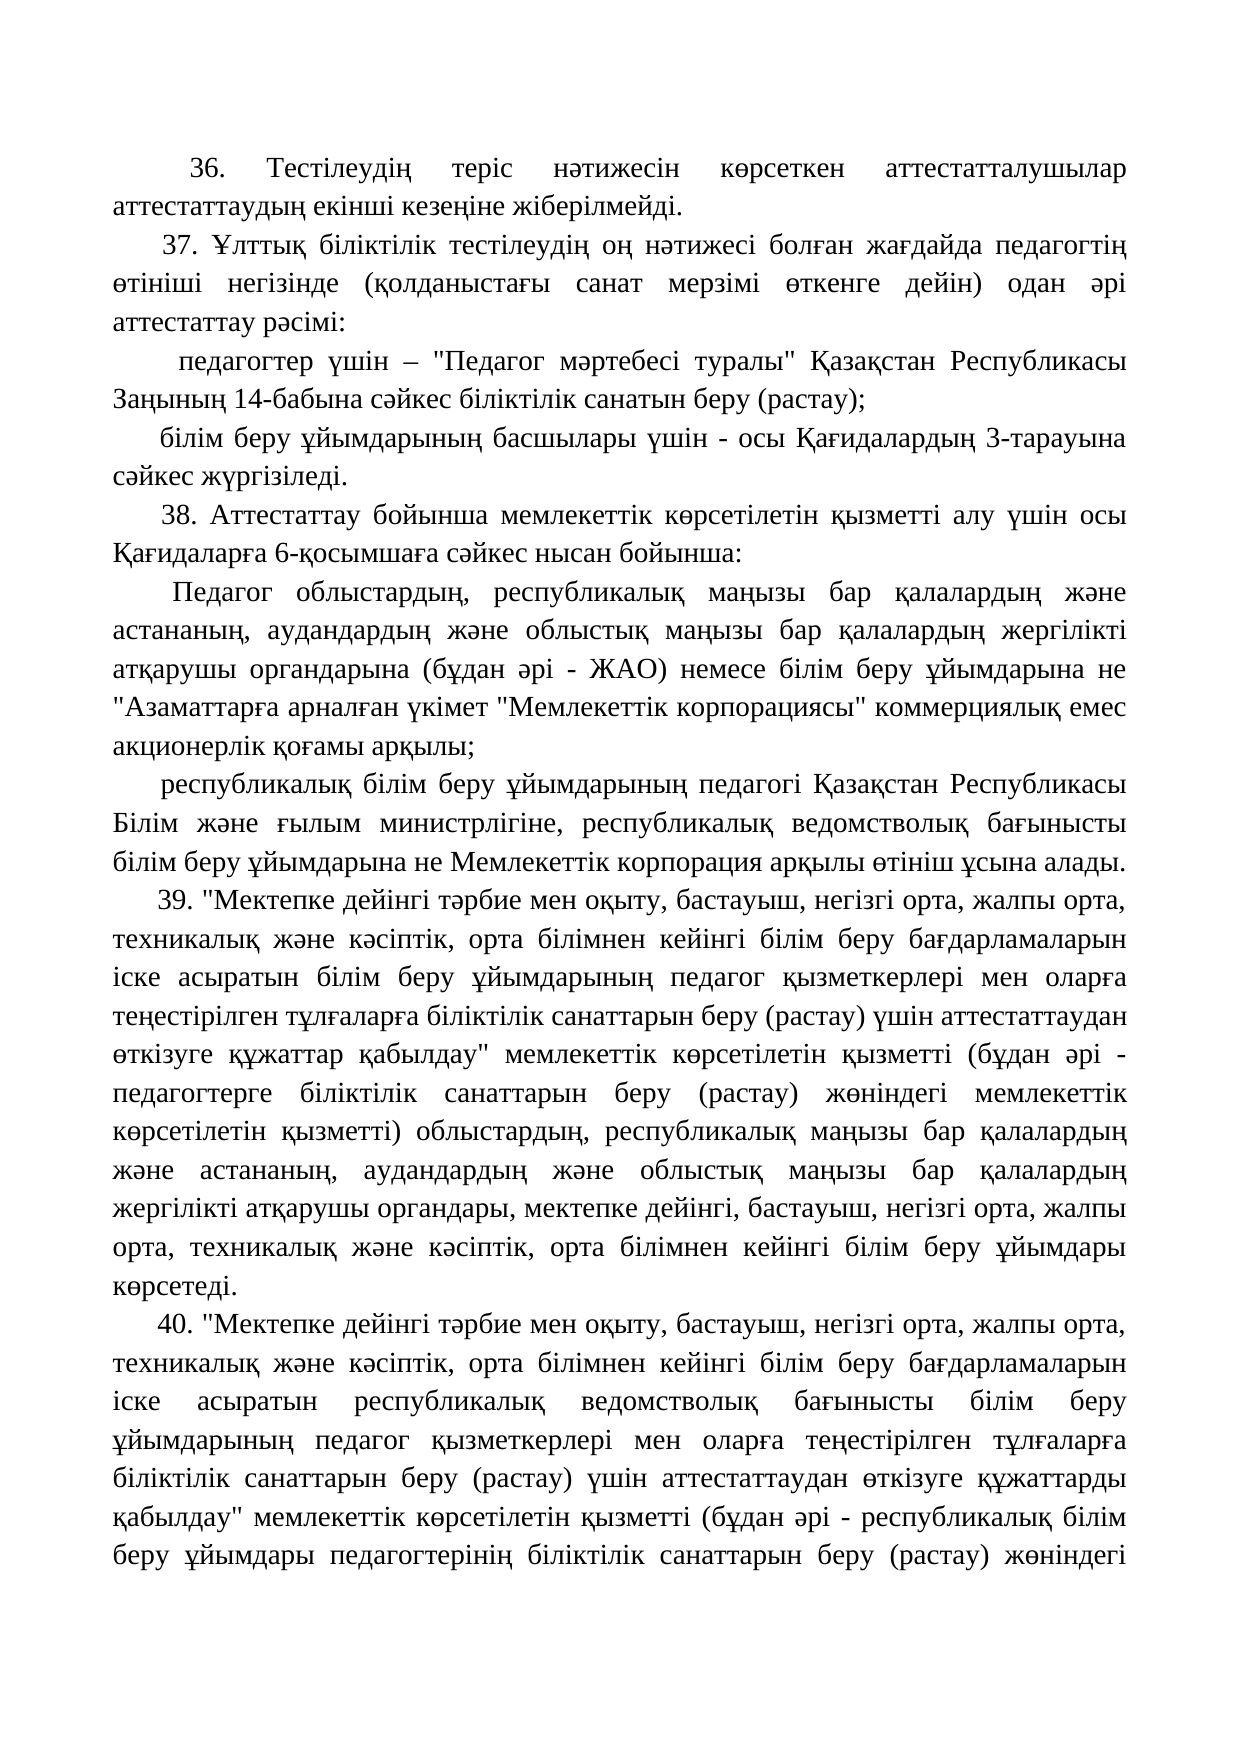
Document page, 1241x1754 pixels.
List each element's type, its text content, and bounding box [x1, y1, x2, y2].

text Педагог облыстардың, республикалық маңызы бар қалалардың және астананың, аудандардың және облыстық маңызы бар қалалардың жергілікті атқарушы органдарына (бұдан әрі - ЖАО) немесе білім беру ұйымдарына не "Азаматтарға арналған үкімет "Мемлекеттік корпорациясы" коммерциялық емес акционерлік қоғамы арқылы; [112, 574, 1128, 762]
text 39. "Мектепке дейінгі тәрбие мен оқыту, бастауыш, негізгі орта, жалпы орта, техникалық және кәсіптік, орта білімнен кейінгі білім беру бағдарламаларын іске асыратын білім беру ұйымдарының педагог қызметкерлері мен оларға теңестірілген тұлғаларға біліктілік санаттарын беру (растау) үшін аттестаттаудан өткізуге құжаттар қабылдау" мемлекеттік көрсетілетін қызметті (бұдан әрі - педагогтерге біліктілік санаттарын беру (растау) жөніндегі мемлекеттік көрсетілетін қызметті) облыстардың, республикалық маңызы бар қалалардың және астананың, аудандардың және облыстық маңызы бар қалалардың жергілікті атқарушы органдары, мектепке дейінгі, бастауыш, негізгі орта, жалпы орта, техникалық және кәсіптік, орта білімнен кейінгі білім беру ұйымдары көрсетеді. [112, 882, 1128, 1301]
text 38. Аттестаттау бойынша мемлекеттік көрсетілетін қызметті алу үшін осы Қағидаларға 6-қосымшаға сәйкес нысан бойынша: [112, 497, 1128, 569]
text 37. Ұлттық біліктілік тестілеудің оң нәтижесі болған жағдайда педагогтің өтініші негізінде (қолданыстағы санат мерзімі өткенге дейін) одан әрі аттестаттау рәсімі: [112, 227, 1128, 338]
text педагогтер үшін – "Педагог мәртебесі туралы" Қазақстан Республикасы Заңының 14-бабына сәйкес біліктілік санатын беру (растау); [112, 343, 1128, 415]
text білім беру ұйымдарының басшылары үшін - осы Қағидалардың 3-тарауына сәйкес жүргізіледі. [112, 420, 1128, 492]
text 36. Тестілеудің теріс нәтижесін көрсеткен аттестатталушылар аттестаттаудың екінші кезеңіне жіберілмейді. [112, 150, 1128, 222]
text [112, 1306, 1128, 1571]
text республикалық білім беру ұйымдарының педагогі Қазақстан Республикасы Білім және ғылым министрлігіне, республикалық ведомстволық бағынысты білім беру ұйымдарына не Мемлекеттік корпорация арқылы өтініш ұсына алады. [112, 767, 1128, 877]
